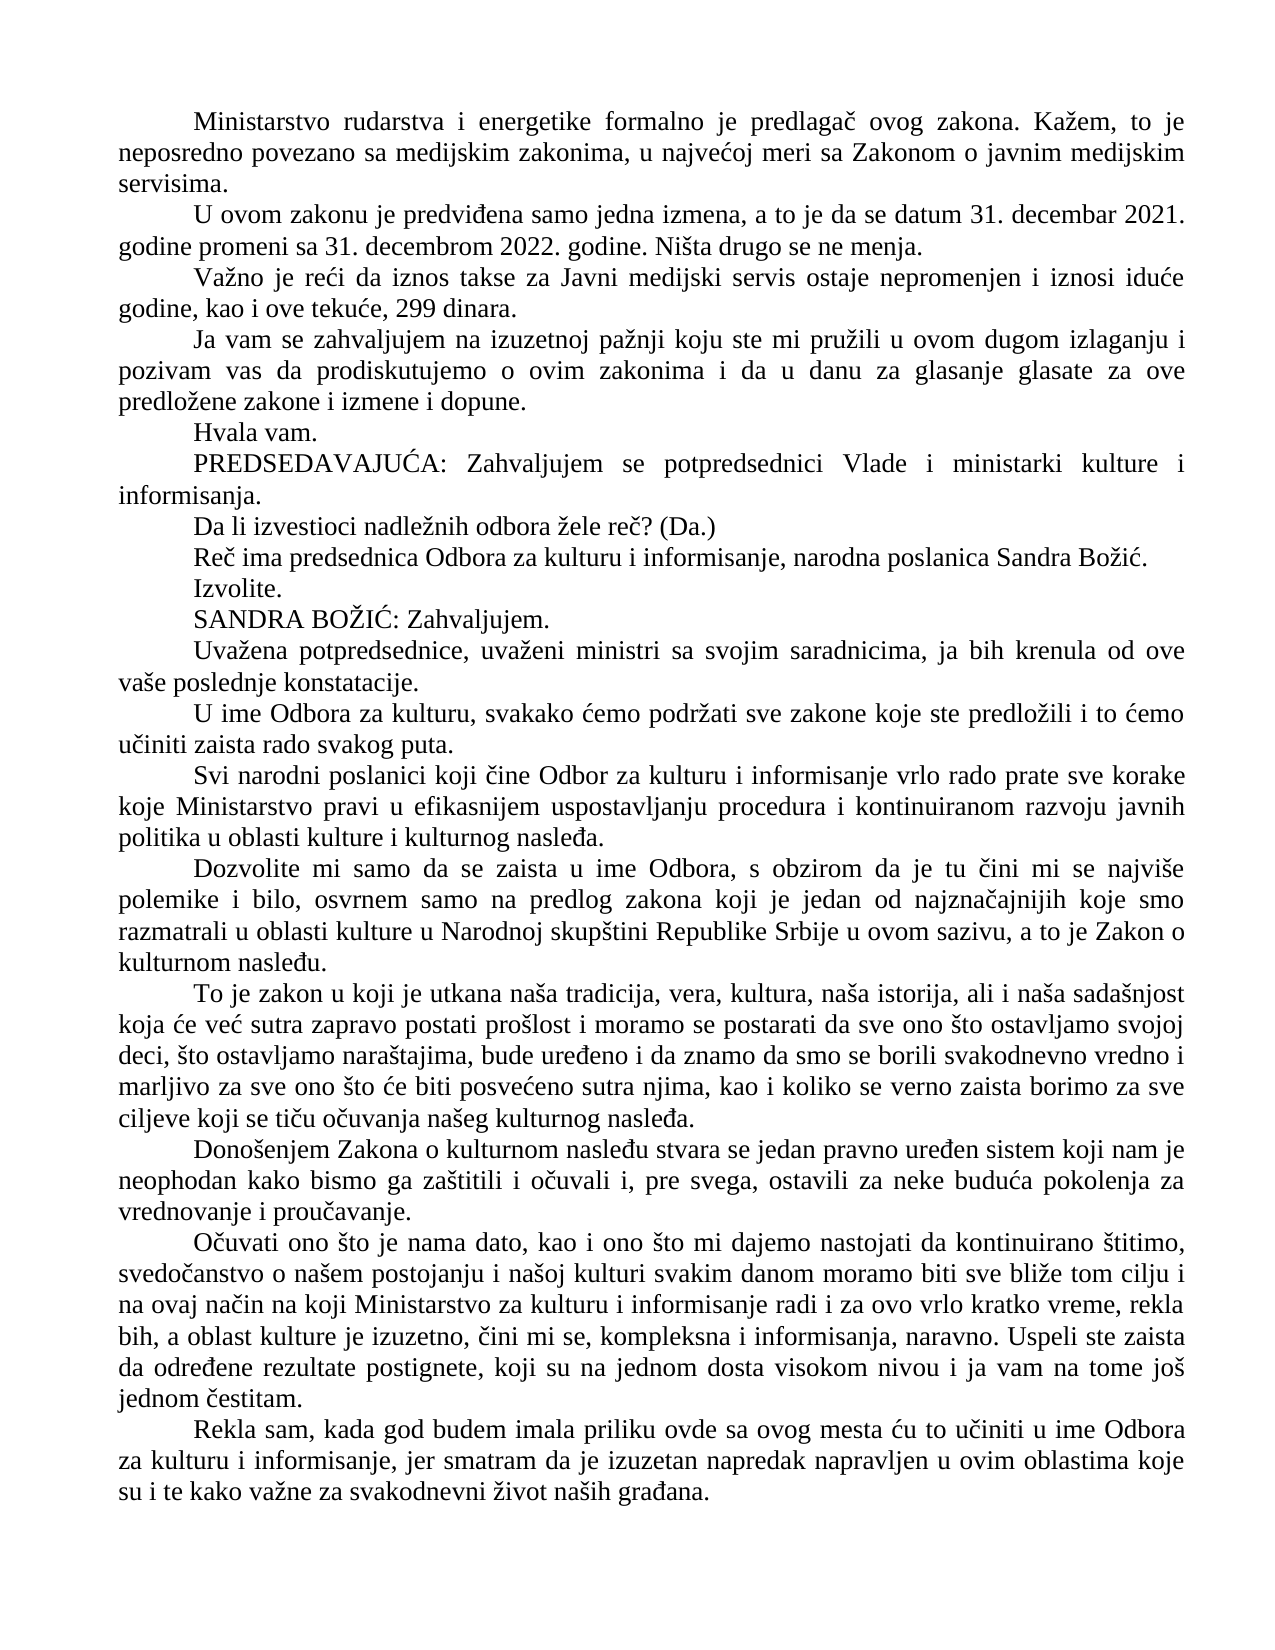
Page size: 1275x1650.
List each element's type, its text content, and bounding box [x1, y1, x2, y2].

text Reč ima predsednica Odbora za kulturu i informisanje, narodna poslanica Sandra Božić. [118, 541, 1186, 572]
text Ja vam se zahvaljujem na izuzetnoj pažnji koju ste mi pružili u ovom dugom izlaganju i pozivam vas da prodiskutujemo o ovim zakonima i da u danu za glasanje glasate za ove predložene zakone i izmene i dopune. [118, 323, 1186, 416]
text Da li izvestioci nadležnih odbora žele reč? (Da.) [118, 510, 1186, 541]
text Dozvolite mi samo da se zaista u ime Odbora, s obzirom da je tu čini mi se najviše polemike i bilo, osvrnem samo na predlog zakona koji je jedan od najznačajnijih koje smo razmatrali u oblasti kulture u Narodnoj skupštini Republike Srbije u ovom sazivu, a to je Zakon o kulturnom nasleđu. [118, 852, 1186, 977]
text Donošenjem Zakona o kulturnom nasleđu stvara se jedan pravno uređen sistem koji nam je neophodan kako bismo ga zaštitili i očuvali i, pre svega, ostavili za neke buduća pokolenja za vrednovanje i proučavanje. [118, 1133, 1186, 1226]
text Ministarstvo rudarstva i energetike formalno je predlagač ovog zakona. Kažem, to je neposredno povezano sa medijskim zakonima, u najvećoj meri sa Zakonom o javnim medijskim servisima. [118, 105, 1186, 198]
text Očuvati ono što je nama dato, kao i ono što mi dajemo nastojati da kontinuirano štitimo, svedočanstvo o našem postojanju i našoj kulturi svakim danom moramo biti sve bliže tom cilju i na ovaj način na koji Ministarstvo za kulturu i informisanje radi i za ovo vrlo kratko vreme, rekla bih, a oblast kulture je izuzetno, čini mi se, kompleksna i informisanja, naravno. Uspeli ste zaista da određene rezultate postignete, koji su na jednom dosta visokom nivou i ja vam na tome još jednom čestitam. [118, 1226, 1186, 1413]
text Hvala vam. [118, 416, 1186, 448]
text Važno je reći da iznos takse za Javni medijski servis ostaje nepromenjen i iznosi iduće godine, kao i ove tekuće, 299 dinara. [118, 261, 1186, 323]
text Uvažena potpredsednice, uvaženi ministri sa svojim saradnicima, ja bih krenula od ove vaše poslednje konstatacije. [118, 634, 1186, 697]
text Svi narodni poslanici koji čine Odbor za kulturu i informisanje vrlo rado prate sve korake koje Ministarstvo pravi u efikasnijem uspostavljanju procedura i kontinuiranom razvoju javnih politika u oblasti kulture i kulturnog nasleđa. [118, 759, 1186, 852]
text Rekla sam, kada god budem imala priliku ovde sa ovog mesta ću to učiniti u ime Odbora za kulturu i informisanje, jer smatram da je izuzetan napredak napravljen u ovim oblastima koje su i te kako važne za svakodnevni život naših građana. [118, 1413, 1186, 1507]
text U ime Odbora za kulturu, svakako ćemo podržati sve zakone koje ste predložili i to ćemo učiniti zaista rado svakog puta. [118, 697, 1186, 759]
text Izvolite. [118, 572, 1186, 603]
text PREDSEDAVAJUĆA: Zahvaljujem se potpredsednici Vlade i ministarki kulture i informisanja. [118, 448, 1186, 510]
text SANDRA BOŽIĆ: Zahvaljujem. [118, 603, 1186, 634]
text To je zakon u koji je utkana naša tradicija, vera, kultura, naša istorija, ali i naša sadašnjost koja će već sutra zapravo postati prošlost i moramo se postarati da sve ono što ostavljamo svojoj deci, što ostavljamo naraštajima, bude uređeno i da znamo da smo se borili svakodnevno vredno i marljivo za sve ono što će biti posvećeno sutra njima, kao i koliko se verno zaista borimo za sve ciljeve koji se tiču očuvanja našeg kulturnog nasleđa. [118, 977, 1186, 1133]
text U ovom zakonu je predviđena samo jedna izmena, a to je da se datum 31. decembar 2021. godine promeni sa 31. decembrom 2022. godine. Ništa drugo se ne menja. [118, 198, 1186, 261]
